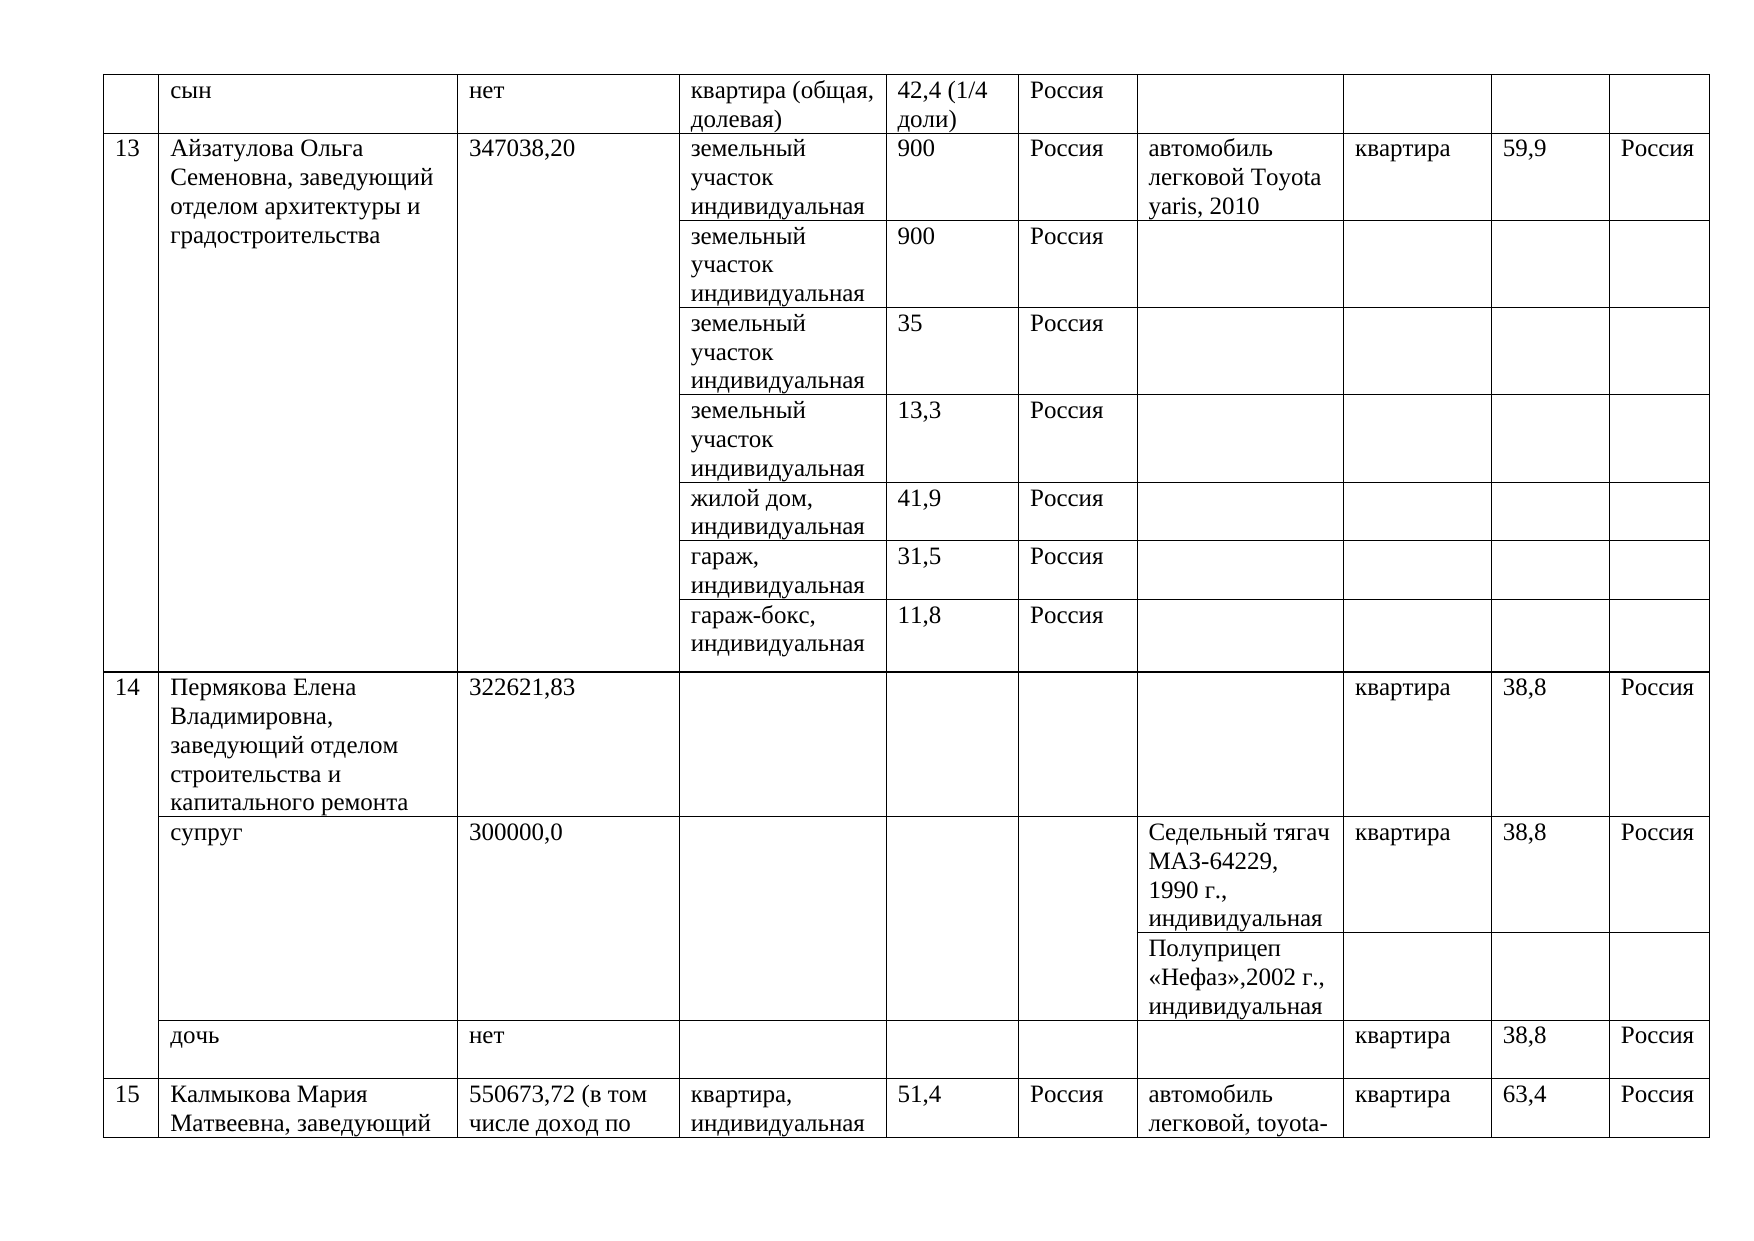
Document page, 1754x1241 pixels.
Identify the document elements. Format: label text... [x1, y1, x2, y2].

table_cell квартира [1344, 134, 1491, 220]
table_cell [1138, 1021, 1343, 1078]
table_cell нет [458, 75, 679, 132]
table_cell [1492, 75, 1609, 132]
table_cell [1019, 1021, 1137, 1078]
table_cell 38,8 [1492, 1021, 1609, 1078]
table_cell 35 [887, 308, 1018, 394]
table_cell [1138, 483, 1343, 540]
table_cell 41,9 [887, 483, 1018, 540]
table_cell 38,8 [1492, 673, 1609, 816]
table_cell [1344, 308, 1491, 394]
table_cell 14 [104, 673, 158, 1078]
table_cell Россия [1610, 1079, 1709, 1137]
table_cell Россия [1019, 221, 1137, 307]
table_cell сын [159, 75, 457, 132]
table_cell Россия [1019, 308, 1137, 394]
table_cell земельный участок индивидуальная [680, 308, 886, 394]
table_cell [1138, 673, 1343, 816]
table_cell Россия [1019, 541, 1137, 599]
table_cell супруг [159, 817, 457, 1019]
table_cell [1019, 817, 1137, 1019]
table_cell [458, 1079, 679, 1137]
table_cell жилой дом, индивидуальная [680, 483, 886, 540]
table_cell [1138, 541, 1343, 599]
table_cell [1492, 541, 1609, 599]
table_cell Россия [1019, 134, 1137, 220]
table_cell [887, 673, 1018, 816]
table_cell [1138, 1079, 1343, 1137]
table_cell [1492, 600, 1609, 671]
table_cell 38,8 [1492, 817, 1609, 932]
table_cell [1492, 483, 1609, 540]
table_cell Россия [1019, 1079, 1137, 1137]
table_cell 15 [104, 1079, 158, 1137]
table_cell [1138, 395, 1343, 482]
table_cell нет [458, 1021, 679, 1078]
table_cell [1610, 541, 1709, 599]
table_cell Россия [1019, 395, 1137, 482]
table_cell Айзатулова Ольга Семеновна, заведующий отделом архитектуры и градостроительства [159, 134, 457, 671]
table_cell Россия [1610, 1021, 1709, 1078]
table_cell 31,5 [887, 541, 1018, 599]
table_cell Россия [1610, 817, 1709, 932]
table_cell квартира [1344, 673, 1491, 816]
table_cell [1610, 600, 1709, 671]
table_cell 900 [887, 134, 1018, 220]
table_cell земельный участок индивидуальная [680, 134, 886, 220]
table_cell [680, 817, 886, 1019]
table_cell Россия [1019, 483, 1137, 540]
table_cell 63,4 [1492, 1079, 1609, 1137]
table_cell 300000,0 [458, 817, 679, 1019]
table_cell [1019, 673, 1137, 816]
table_cell 13 [104, 134, 158, 671]
table_cell [1344, 395, 1491, 482]
table_cell Полуприцеп «Нефаз»,2002 г., индивидуальная [1138, 933, 1343, 1019]
table_cell [1138, 308, 1343, 394]
table_cell [1492, 395, 1609, 482]
table_cell автомобиль легковой Toyota yaris, 2010 [1138, 134, 1343, 220]
table_cell [887, 1021, 1018, 1078]
table_cell [887, 817, 1018, 1019]
table_cell [1610, 308, 1709, 394]
table_cell [1492, 308, 1609, 394]
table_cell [159, 1079, 457, 1137]
table_cell Россия [1610, 673, 1709, 816]
table_cell [1138, 221, 1343, 307]
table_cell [680, 1079, 886, 1137]
table_cell гараж-бокс, индивидуальная [680, 600, 886, 671]
table_cell [1344, 483, 1491, 540]
table_cell 51,4 [887, 1079, 1018, 1137]
table_cell 322621,83 [458, 673, 679, 816]
table_cell Россия [1019, 75, 1137, 132]
table_cell 42,4 (1/4 доли) [887, 75, 1018, 132]
table_cell [1344, 541, 1491, 599]
table_cell квартира (общая, долевая) [680, 75, 886, 132]
table_cell дочь [159, 1021, 457, 1078]
table_cell 347038,20 [458, 134, 679, 671]
table_cell [1492, 221, 1609, 307]
table_cell [1610, 75, 1709, 132]
table_cell [1610, 933, 1709, 1019]
table_cell [1344, 933, 1491, 1019]
table_cell [1610, 483, 1709, 540]
table_cell [1610, 395, 1709, 482]
table_cell Пермякова Елена Владимировна, заведующий отделом строительства и капитального ремонта [159, 673, 457, 816]
table_cell [1610, 221, 1709, 307]
table_cell [1344, 75, 1491, 132]
table_cell 900 [887, 221, 1018, 307]
table_cell [1138, 600, 1343, 671]
table_cell Россия [1610, 134, 1709, 220]
table_cell квартира [1344, 817, 1491, 932]
table_cell гараж, индивидуальная [680, 541, 886, 599]
table_cell 13,3 [887, 395, 1018, 482]
table_cell земельный участок индивидуальная [680, 221, 886, 307]
table_cell 11,8 [887, 600, 1018, 671]
table_cell земельный участок индивидуальная [680, 395, 886, 482]
table_cell [1492, 933, 1609, 1019]
table_cell квартира [1344, 1021, 1491, 1078]
table_cell [680, 673, 886, 816]
table_cell [1344, 600, 1491, 671]
table_cell [680, 1021, 886, 1078]
table_cell 59,9 [1492, 134, 1609, 220]
table_cell Россия [1019, 600, 1137, 671]
table_cell [1344, 221, 1491, 307]
table_cell Седельный тягач МАЗ-64229, 1990 г., индивидуальная [1138, 817, 1343, 932]
table_cell квартира [1344, 1079, 1491, 1137]
table_cell [1138, 75, 1343, 132]
